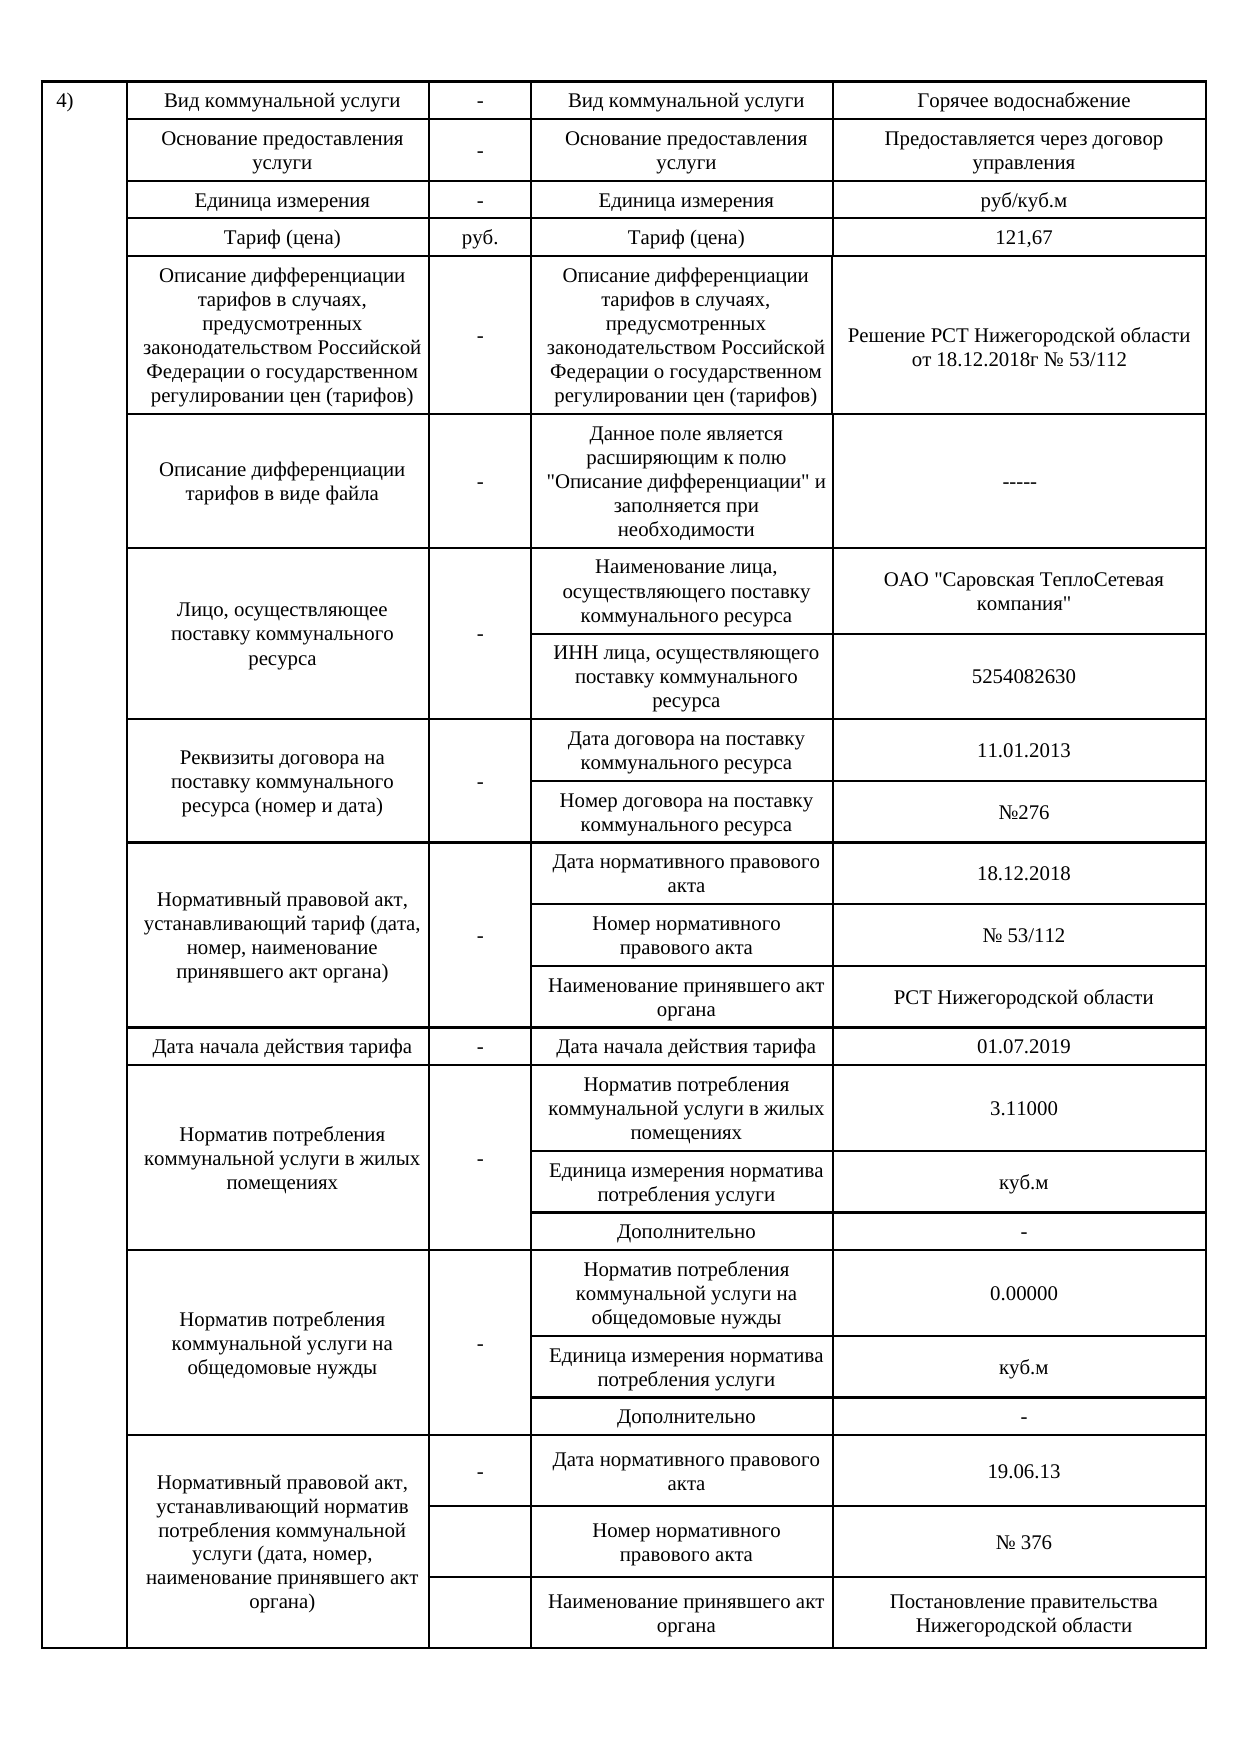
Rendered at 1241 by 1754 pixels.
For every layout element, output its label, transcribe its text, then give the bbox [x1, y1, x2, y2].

table_cell 5254082630 [834, 635, 1205, 718]
table_cell 121,67 [834, 219, 1205, 255]
table_cell Номер нормативного правового акта [532, 905, 832, 965]
table_cell Наименование принявшего акт органа [532, 1578, 832, 1647]
table_cell РСТ Нижегородской области [834, 967, 1205, 1026]
table_cell Номер нормативного правового акта [532, 1507, 832, 1576]
table_cell Норматив потребления коммунальной услуги в жилых помещениях [532, 1066, 832, 1150]
table_cell Номер договора на поставку коммунального ресурса [532, 782, 832, 841]
table_cell Нормативный правовой акт, устанавливающий тариф (дата, номер, наименование принявшего акт органа) [128, 844, 428, 1026]
table_cell № 376 [834, 1507, 1205, 1576]
table_cell Дополнительно [532, 1214, 832, 1249]
table_cell ИНН лица, осуществляющего поставку коммунального ресурса [532, 635, 832, 718]
table_header Вид коммунальной услуги [128, 83, 428, 118]
table_cell 3.11000 [834, 1066, 1205, 1150]
table_cell Наименование лица, осуществляющего поставку коммунального ресурса [532, 549, 832, 632]
table_cell Предоставляется через договор управления [834, 120, 1205, 180]
table_cell Реквизиты договора на поставку коммунального ресурса (номер и дата) [128, 720, 428, 841]
table_cell №276 [834, 782, 1205, 841]
table_cell Тариф (цена) [128, 219, 428, 255]
table_cell Дата начала действия тарифа [532, 1029, 832, 1064]
table_cell - [834, 1214, 1205, 1249]
table_header Горячее водоснабжение [834, 83, 1205, 118]
table_cell Норматив потребления коммунальной услуги на общедомовые нужды [128, 1251, 428, 1434]
table_cell - [430, 182, 530, 217]
table_cell Наименование принявшего акт органа [532, 967, 832, 1026]
table_cell Дата нормативного правового акта [532, 844, 832, 903]
table_cell Лицо, осуществляющее поставку коммунального ресурса [128, 549, 428, 718]
table_cell Дополнительно [532, 1399, 832, 1434]
table_cell Описание дифференциации тарифов в виде файла [128, 415, 428, 547]
table_cell - [430, 720, 530, 841]
table_cell ОАО "Саровская ТеплоСетевая компания" [834, 549, 1205, 632]
table_cell Решение РСТ Нижегородской области от 18.12.2018г № 53/112 [833, 257, 1205, 413]
table_cell 01.07.2019 [834, 1029, 1205, 1064]
table_cell Единица измерения норматива потребления услуги [532, 1152, 832, 1211]
table_cell - [430, 549, 530, 718]
table_cell - [430, 1251, 530, 1434]
table_cell Данное поле является расширяющим к полю "Описание дифференциации" и заполняется при необходимости [532, 415, 832, 547]
table_cell - [430, 120, 530, 180]
table_cell ----- [834, 415, 1205, 547]
table_cell Тариф (цена) [532, 219, 832, 255]
table_cell [430, 1578, 530, 1647]
table_cell Основание предоставления услуги [532, 120, 832, 180]
table_cell Нормативный правовой акт, устанавливающий норматив потребления коммунальной услуги (дата, номер, наименование принявшего акт органа) [128, 1436, 428, 1647]
table_cell Основание предоставления услуги [128, 120, 428, 180]
table_cell Единица измерения [532, 182, 832, 217]
table_cell руб. [430, 219, 530, 255]
table_cell - [834, 1399, 1205, 1434]
table_cell - [430, 257, 530, 413]
table_cell - [430, 1436, 530, 1505]
table_cell Дата нормативного правового акта [532, 1436, 832, 1505]
table_cell 11.01.2013 [834, 720, 1205, 780]
table_cell куб.м [834, 1152, 1205, 1211]
table_cell - [430, 844, 530, 1026]
table_cell № 53/112 [834, 905, 1205, 965]
table_cell 0.00000 [834, 1251, 1205, 1335]
table_cell Постановление правительства Нижегородской области [834, 1578, 1205, 1647]
table_cell куб.м [834, 1337, 1205, 1396]
table_cell Единица измерения норматива потребления услуги [532, 1337, 832, 1396]
table_cell руб/куб.м [834, 182, 1205, 217]
table_cell Норматив потребления коммунальной услуги на общедомовые нужды [532, 1251, 832, 1335]
table_cell Дата договора на поставку коммунального ресурса [532, 720, 832, 780]
table_cell Описание дифференциации тарифов в случаях, предусмотренных законодательством Российской Федерации о государственном регулировании цен (тарифов) [532, 257, 831, 413]
table_cell Единица измерения [128, 182, 428, 217]
table_header Вид коммунальной услуги [532, 83, 832, 118]
table_cell - [430, 415, 530, 547]
table_cell Дата начала действия тарифа [128, 1029, 428, 1064]
table_cell - [430, 1029, 530, 1064]
table_header 4) [43, 83, 126, 1647]
table_cell - [430, 1066, 530, 1249]
table_cell [430, 1507, 530, 1576]
table_header - [430, 83, 530, 118]
table_cell Описание дифференциации тарифов в случаях, предусмотренных законодательством Российской Федерации о государственном регулировании цен (тарифов) [128, 257, 428, 413]
table_cell Норматив потребления коммунальной услуги в жилых помещениях [128, 1066, 428, 1249]
table_cell 19.06.13 [834, 1436, 1205, 1505]
table_cell 18.12.2018 [834, 844, 1205, 903]
